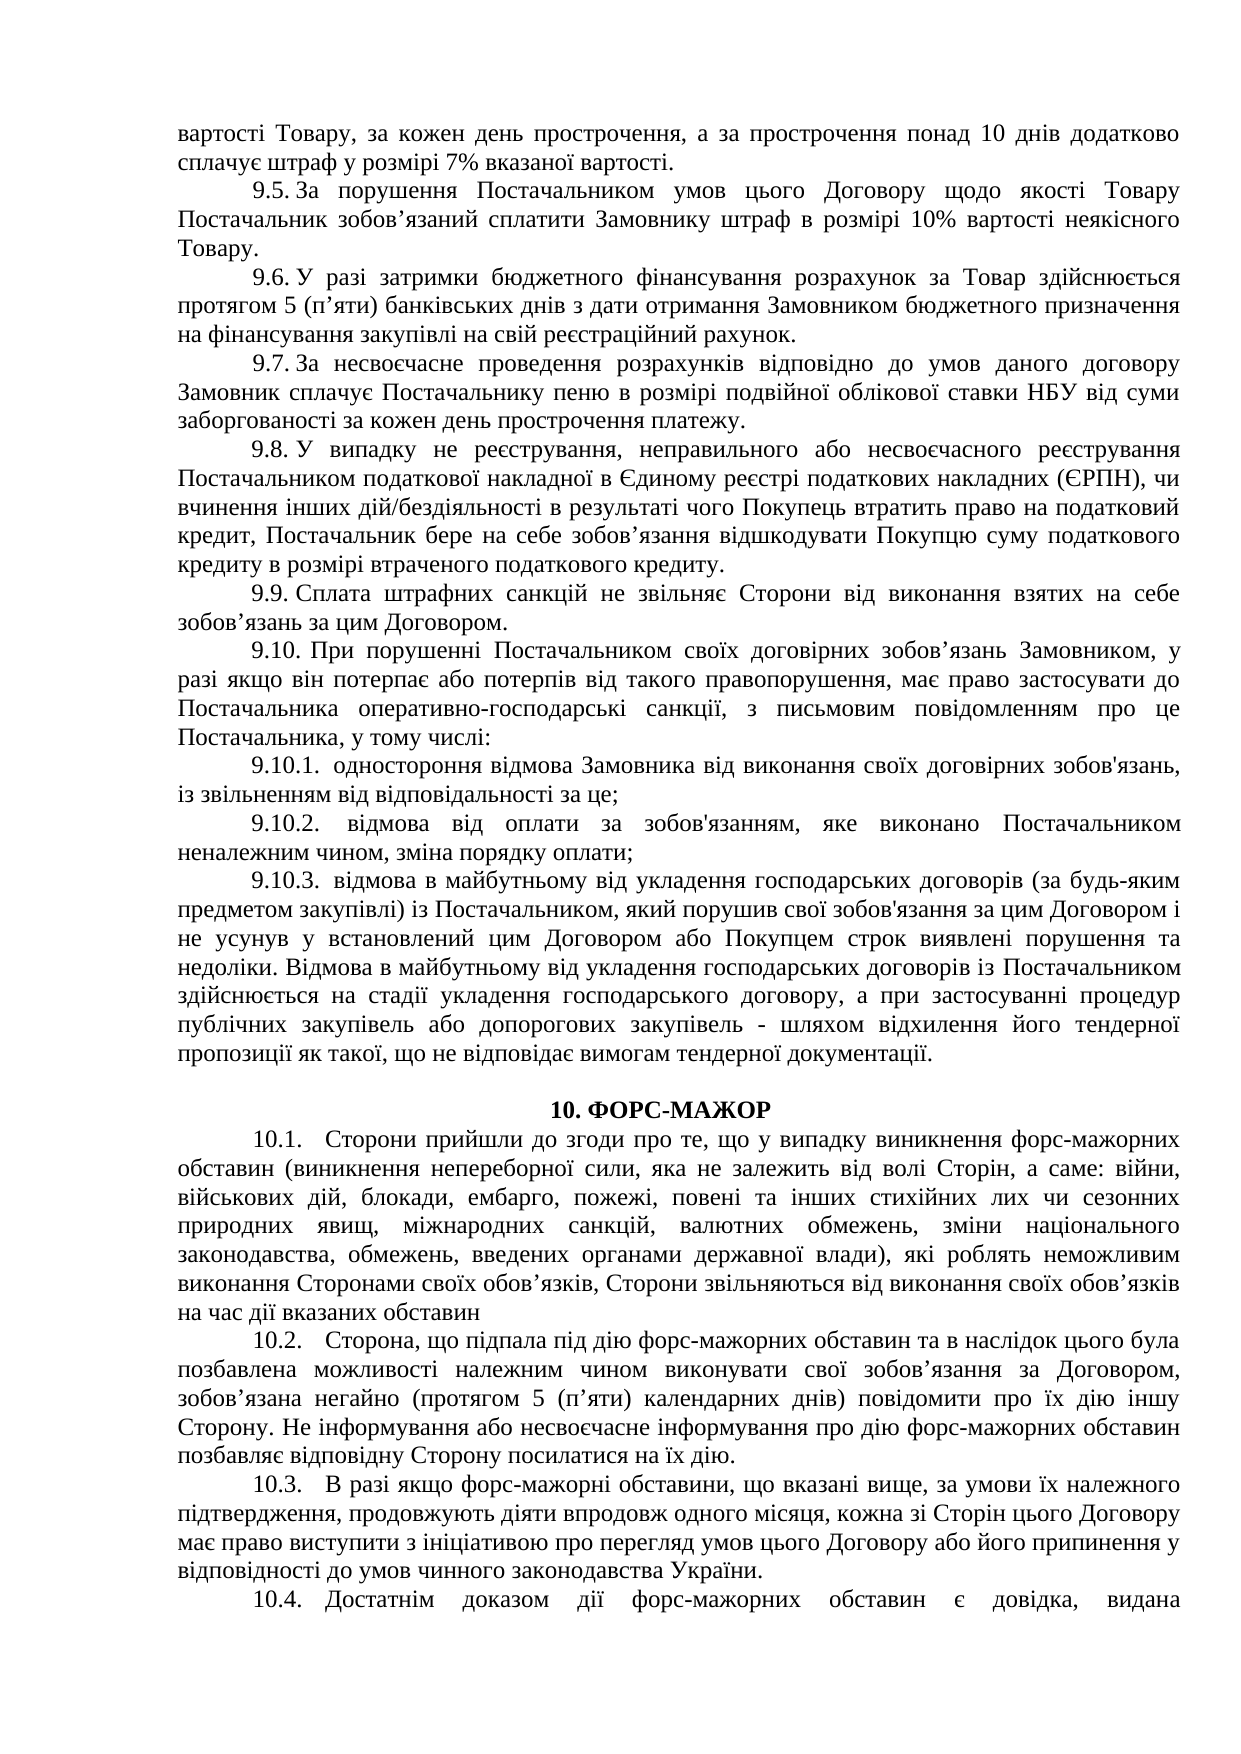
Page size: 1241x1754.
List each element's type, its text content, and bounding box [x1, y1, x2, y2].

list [177, 118, 1181, 176]
list В разі якщо форс-мажорні обставини, що вказані вище, за умови їх належного підтвердження, продовжують діяти впродовж одного місяця, кожна зі Сторін цього Договору має право виступити з ініціативою про перегляд умов цього Договору або його припинення у відповідності до умов чинного законодавства України. [177, 1469, 1181, 1584]
list Сплата штрафних санкцій не звільняє Сторони від виконання взятих на себе зобов’язань за цим Договором. [177, 578, 1181, 636]
list відмова в майбутньому від укладення господарських договорів (за будь-яким предметом закупівлі) із Постачальником, який порушив свої зобов'язання за цим Договором і не усунув у встановлений цим Договором або Покупцем строк виявлені порушення та недоліки. Відмова в майбутньому від укладення господарських договорів із Постачальником здійснюється на стадії укладення господарського договору, а при застосуванні процедур публічних закупівель або допорогових закупівель - шляхом відхилення його тендерної пропозиції як такої, що не відповідає вимогам тендерної документації. [177, 866, 1181, 1067]
list У разі затримки бюджетного фінансування розрахунок за Товар здійснюється протягом 5 (п’яти) банківських днів з дати отримання Замовником бюджетного призначення на фінансування закупівлі на свій реєстраційний рахунок. [177, 262, 1181, 348]
list ФОРС-МАЖОР [140, 1096, 1181, 1124]
list При порушенні Постачальником своїх договірних зобов’язань Замовником, у разі якщо він потерпає або потерпів від такого правопорушення, має право застосувати до Постачальника оперативно-господарські санкції, з письмовим повідомленням про це Постачальника, у тому числі: [177, 636, 1181, 751]
list Сторони прийшли до згоди про те, що у випадку виникнення фоpс-мажоpних обставин (виникнення непереборної сили, яка не залежить від волі Сторін, а саме: війни, військових дій, блокади, ембарго, пожежі, повені та інших стихійних лих чи сезонних пpиpодних явищ, міжнародних санкцій, валютних обмежень, зміни національного законодавства, обмежень, введених органами державної влади), які роблять неможливим виконання Сторонами своїх обов’язків, Сторони звільняються від виконання своїх обов’язків на час дії вказаних обставин [177, 1124, 1181, 1326]
list За несвоєчасне проведення розрахунків відповідно до умов даного договору Замовник сплачує Постачальнику пеню в розмірі подвійної облікової ставки НБУ від суми заборгованості за кожен день прострочення платежу. [177, 348, 1181, 434]
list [177, 1584, 1181, 1613]
list У випадку не реєстрування, неправильного або несвоєчасного реєстрування Постачальником податкової накладної в Єдиному реєстрі податкових накладних (ЄРПН), чи вчинення інших дій/бездіяльності в результаті чого Покупець втратить право на податковий кредит, Постачальник бере на себе зобов’язання відшкодувати Покупцю суму податкового кредиту в розмірі втраченого податкового кредиту. [177, 434, 1181, 578]
list Сторона, що підпала під дію форс-мажорних обставин та в наслідок цього була позбавлена можливості належним чином виконувати свої зобов’язання за Договором, зобов’язана негайно (протягом 5 (п’яти) календарних днів) повідомити про їх дію іншу Сторону. Не інформування або несвоєчасне інформування про дію форс-мажорних обставин позбавляє відповідну Сторону посилатися на їх дію. [177, 1326, 1181, 1469]
list відмова від оплати за зобов'язанням, яке виконано Постачальником неналежним чином, зміна порядку оплати; [177, 808, 1181, 866]
list За порушення Постачальником умов цього Договору щодо якості Товару Постачальник зобов’язаний сплатити Замовнику штраф в розмірі 10% вартості неякісного Товару. [177, 176, 1181, 262]
list одностороння відмова Замовника від виконання своїх договірних зобов'язань, із звільненням від відповідальності за це; [177, 751, 1181, 808]
